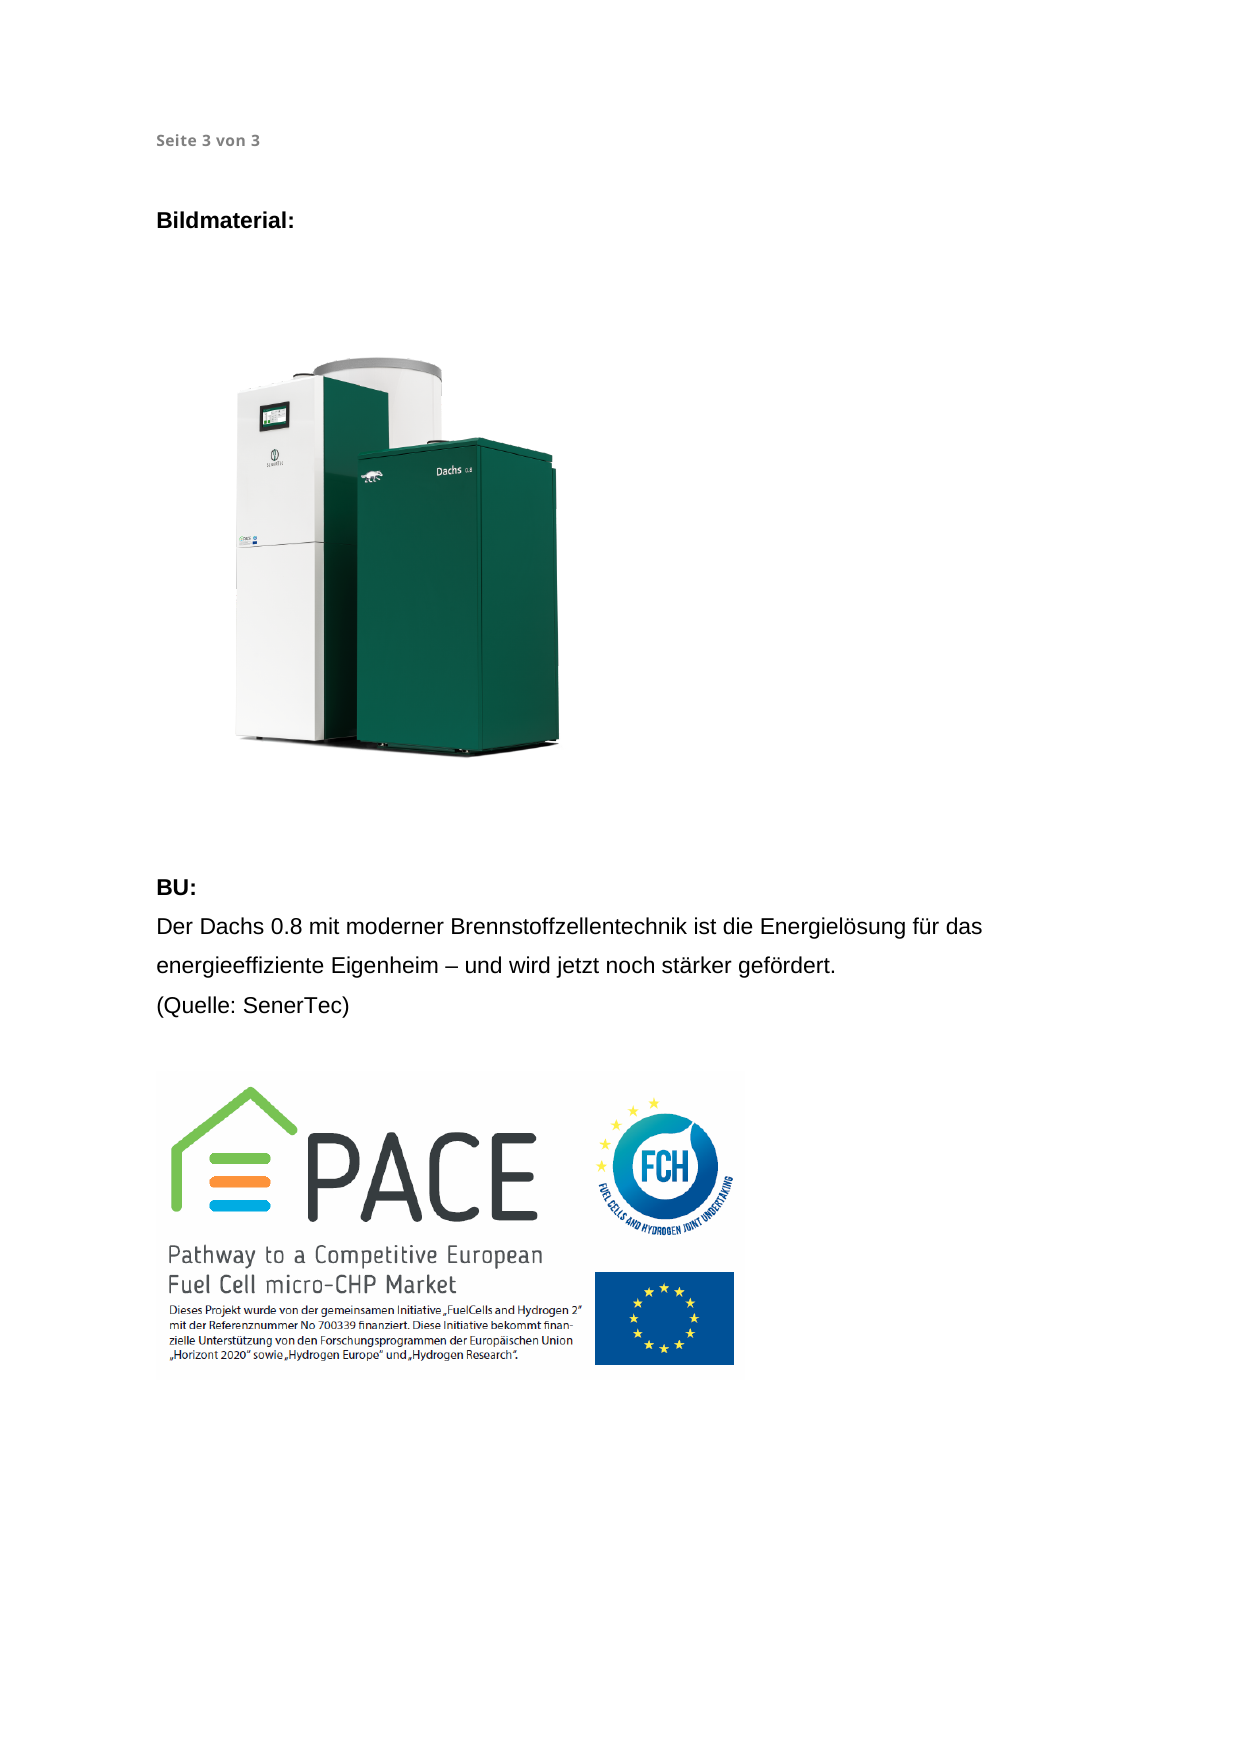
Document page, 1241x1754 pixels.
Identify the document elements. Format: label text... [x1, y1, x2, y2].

text BU: [156, 873, 1004, 900]
text Der Dachs 0.8 mit moderner Brennstoffzellentechnik ist die Energielösung für das energieeffiziente Eigenheim – und wird jetzt noch stärker gefördert. [156, 913, 1004, 979]
picture [156, 1071, 745, 1380]
picture [156, 259, 666, 843]
text (Quelle: SenerTec) [156, 992, 1004, 1018]
text Bildmaterial: [156, 207, 1004, 233]
